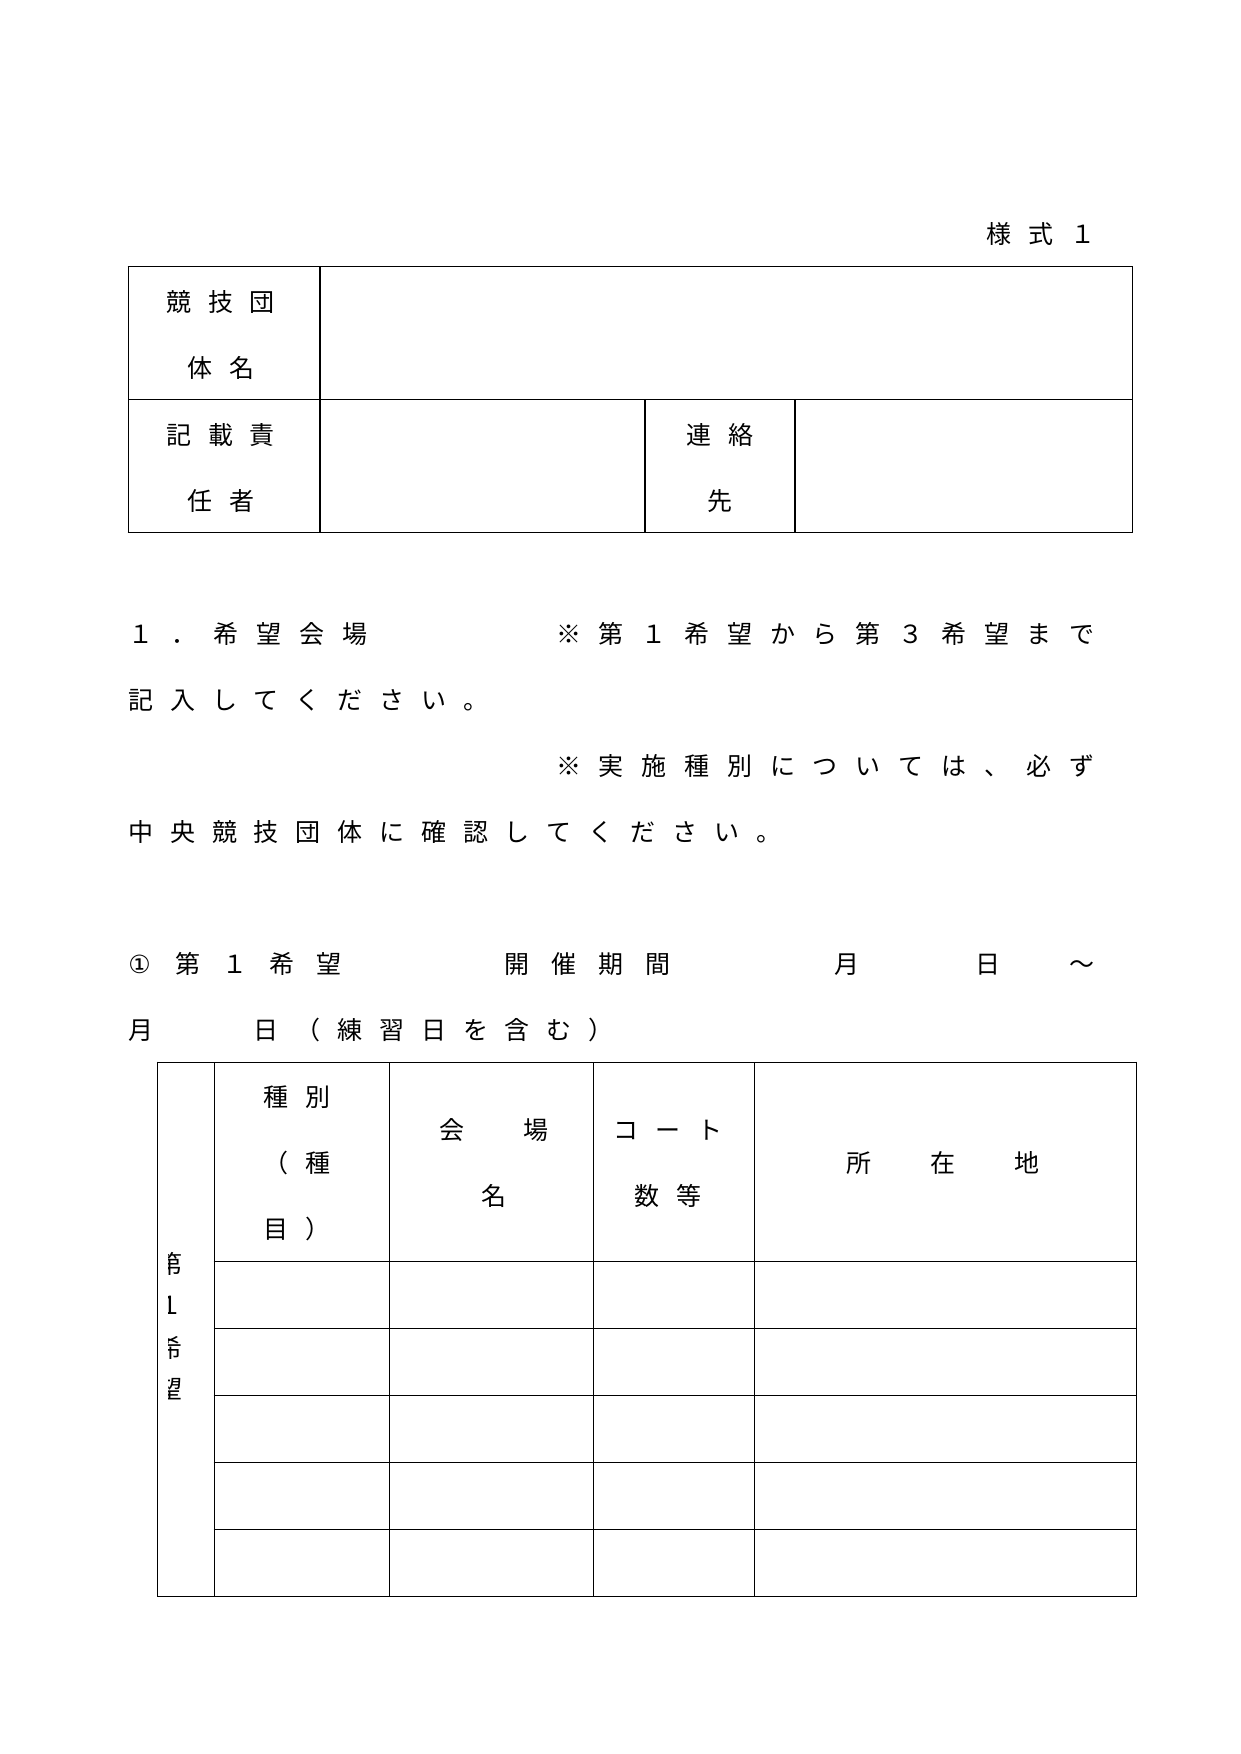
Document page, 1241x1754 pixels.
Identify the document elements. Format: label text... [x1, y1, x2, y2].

table_cell [215, 1396, 389, 1462]
table_cell 連絡先 [646, 400, 794, 532]
table_cell [796, 400, 1132, 532]
table_cell [755, 1530, 1136, 1596]
text ①第１希望 開催期間 月 日 ～ 月 日（練習日を含む） [128, 929, 1112, 1062]
table_cell [594, 1463, 754, 1529]
text 様式１ [128, 200, 1112, 266]
table_header 第１希望 [158, 1063, 214, 1596]
table_header 競技団体名 [129, 267, 319, 399]
table_header 種別（種目） [215, 1063, 389, 1261]
table_cell [594, 1329, 754, 1395]
text １．希望会場 ※第１希望から第３希望まで記入してください。 [128, 599, 1112, 731]
table_cell [594, 1396, 754, 1462]
table_cell [594, 1262, 754, 1328]
table_cell [390, 1329, 593, 1395]
table_cell [755, 1262, 1136, 1328]
table_header 所 在 地 [755, 1063, 1136, 1261]
table_cell [390, 1396, 593, 1462]
table_cell [215, 1329, 389, 1395]
table_cell [755, 1396, 1136, 1462]
table_cell [594, 1530, 754, 1596]
table_cell [390, 1530, 593, 1596]
table_cell [390, 1463, 593, 1529]
table_cell [215, 1262, 389, 1328]
table_header [321, 267, 1132, 399]
table_cell [215, 1530, 389, 1596]
table_cell [755, 1463, 1136, 1529]
table_cell [215, 1463, 389, 1529]
table_cell [755, 1329, 1136, 1395]
table_cell [390, 1262, 593, 1328]
table_header コート数等 [594, 1063, 754, 1261]
table_cell [321, 400, 644, 532]
text ※実施種別については、必ず中央競技団体に確認してください。 [128, 731, 1112, 863]
table_cell 記載責任者 [129, 400, 319, 532]
table_header 会 場 名 [390, 1063, 593, 1261]
